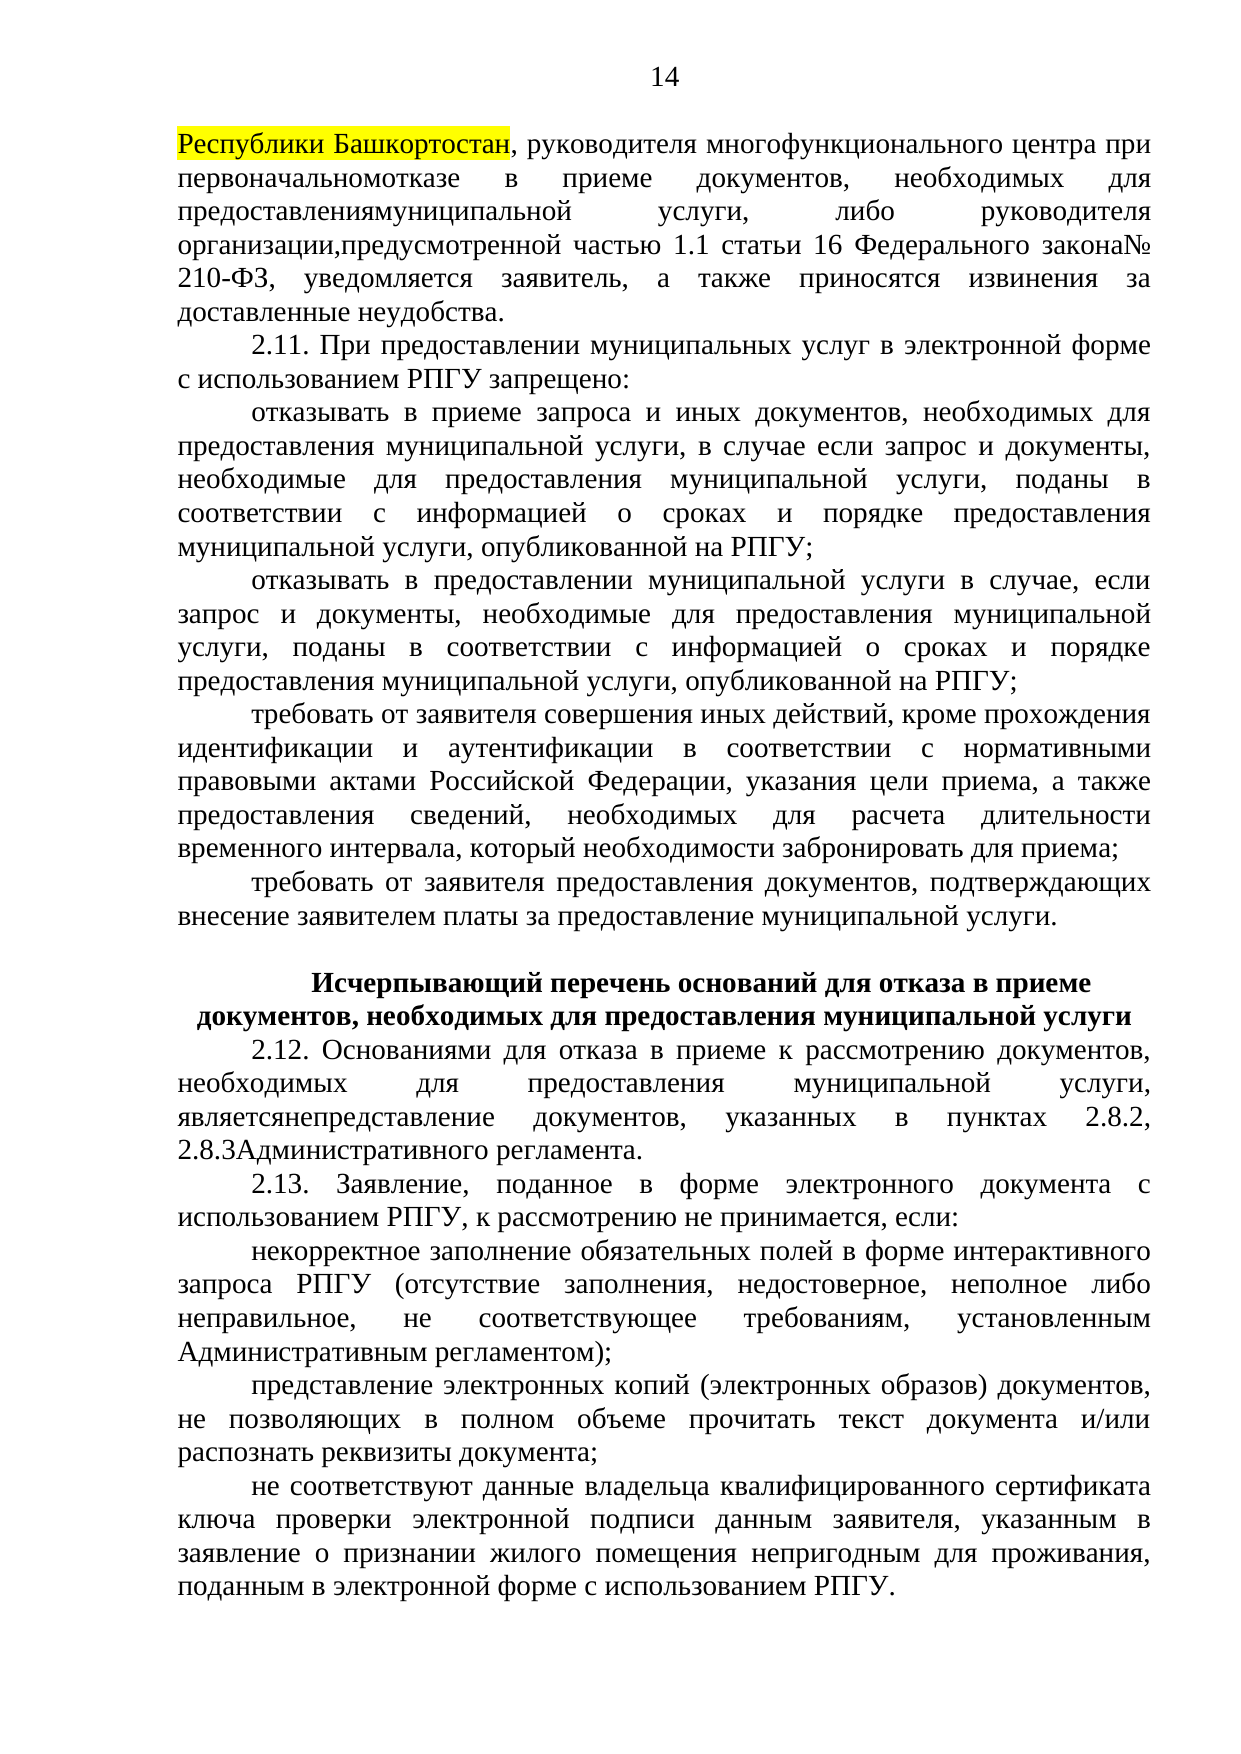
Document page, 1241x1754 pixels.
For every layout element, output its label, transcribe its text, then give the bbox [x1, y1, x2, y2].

text 2.11. При предоставлении муниципальных услуг в электронной форме с использованием РПГУ запрещено: [177, 327, 1152, 394]
text некорректное заполнение обязательных полей в форме интерактивного запроса РПГУ (отсутствие заполнения, недостоверное, неполное либо неправильное, не соответствующее требованиям, установленным Административным регламентом); [177, 1233, 1152, 1367]
text 2.12. Основаниями для отказа в приеме к рассмотрению документов, необходимых для предоставления муниципальной услуги, являетсянепредставление документов, указанных в пунктах 2.8.2, 2.8.3Административного регламента. [177, 1032, 1152, 1166]
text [177, 126, 1152, 327]
text отказывать в предоставлении муниципальной услуги в случае, если запрос и документы, необходимые для предоставления муниципальной услуги, поданы в соответствии с информацией о сроках и порядке предоставления муниципальной услуги, опубликованной на РПГУ; [177, 562, 1152, 696]
text представление электронных копий (электронных образов) документов, не позволяющих в полном объеме прочитать текст документа и/или распознать реквизиты документа; [177, 1367, 1152, 1468]
text Исчерпывающий перечень оснований для отказа в приеме документов, необходимых для предоставления муниципальной услуги [177, 965, 1152, 1032]
text требовать от заявителя предоставления документов, подтверждающих внесение заявителем платы за предоставление муниципальной услуги. [177, 864, 1152, 931]
text 2.13. Заявление, поданное в форме электронного документа с использованием РПГУ, к рассмотрению не принимается, если: [177, 1166, 1152, 1233]
text требовать от заявителя совершения иных действий, кроме прохождения идентификации и аутентификации в соответствии с нормативными правовыми актами Российской Федерации, указания цели приема, а также предоставления сведений, необходимых для расчета длительности временного интервала, который необходимости забронировать для приема; [177, 696, 1152, 864]
text не соответствуют данные владельца квалифицированного сертификата ключа проверки электронной подписи данным заявителя, указанным в заявление о признании жилого помещения непригодным для проживания, поданным в электронной форме с использованием РПГУ. [177, 1468, 1152, 1602]
text отказывать в приеме запроса и иных документов, необходимых для предоставления муниципальной услуги, в случае если запрос и документы, необходимые для предоставления муниципальной услуги, поданы в соответствии с информацией о сроках и порядке предоставления муниципальной услуги, опубликованной на РПГУ; [177, 394, 1152, 562]
